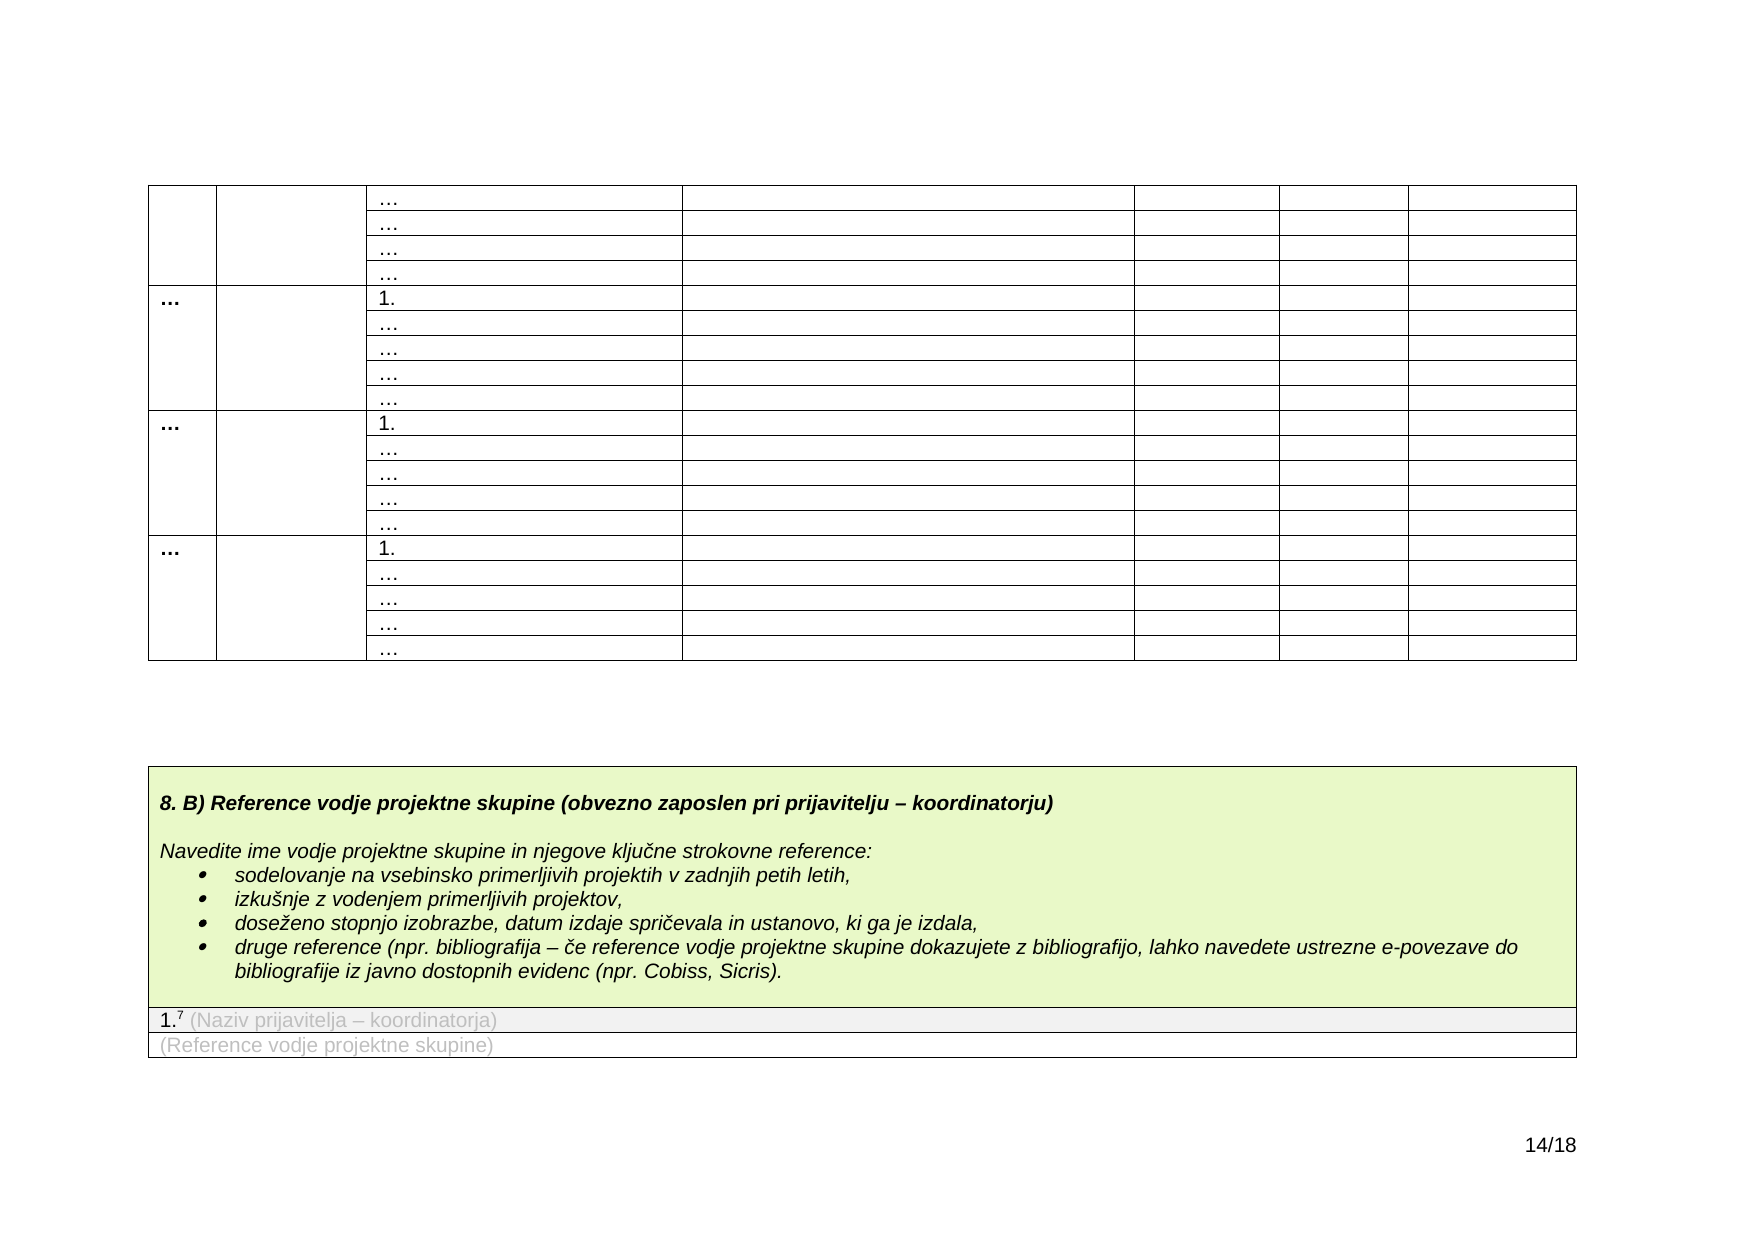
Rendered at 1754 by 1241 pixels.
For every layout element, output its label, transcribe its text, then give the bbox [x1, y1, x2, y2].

table_cell [1280, 586, 1408, 609]
table_cell [1135, 211, 1279, 234]
table_cell [683, 486, 1134, 509]
table_cell [1409, 386, 1576, 409]
table_cell [1409, 261, 1576, 284]
table_cell [1409, 536, 1576, 559]
table_cell [1409, 186, 1576, 209]
table_cell [1135, 361, 1279, 384]
table_cell [1135, 261, 1279, 284]
table_cell [1135, 386, 1279, 409]
table_cell [683, 536, 1134, 559]
table_cell [683, 236, 1134, 259]
table_cell [1280, 411, 1408, 434]
table_cell [683, 611, 1134, 634]
table_cell … [367, 511, 682, 534]
table_cell … [367, 486, 682, 509]
table_cell [1409, 211, 1576, 234]
table_cell [683, 561, 1134, 584]
table_cell … [367, 186, 682, 209]
table_cell [1280, 436, 1408, 459]
table_cell … [367, 561, 682, 584]
table_cell [1409, 461, 1576, 484]
table_cell [1280, 361, 1408, 384]
table_cell [1135, 436, 1279, 459]
table_cell … [149, 536, 216, 659]
table_cell [683, 336, 1134, 359]
table_cell [683, 436, 1134, 459]
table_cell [149, 1033, 1576, 1057]
table_cell [683, 411, 1134, 434]
table_cell … [367, 436, 682, 459]
table_cell [1135, 536, 1279, 559]
table_cell [1409, 286, 1576, 309]
table_cell [1280, 386, 1408, 409]
table_cell [217, 536, 366, 659]
table_cell [217, 411, 366, 534]
table_header 8. B) Reference vodje projektne skupine (obvezno zaposlen pri prijavitelju – koordinatorju) Navedite ime vodje projektne skupine in njegove ključne strokovne reference: sodelovanje na vsebinsko primerljivih projektih v zadnjih petih letih, izkušnje z vodenjem primerljivih projektov, doseženo stopnjo izobrazbe, datum izdaje spričevala in ustanovo, ki ga je izdala, druge reference (npr. bibliografija – če reference vodje projektne skupine dokazujete z bibliografijo, lahko navedete ustrezne e-povezave do bibliografije iz javno dostopnih evidenc (npr. Cobiss, Sicris). [149, 767, 1576, 1007]
table_cell [1409, 611, 1576, 634]
table_cell … [367, 236, 682, 259]
table_cell [1280, 611, 1408, 634]
table_cell [1280, 461, 1408, 484]
table_cell … [367, 461, 682, 484]
table_cell [1280, 636, 1408, 659]
table_cell 1. [367, 536, 682, 559]
table_cell [683, 586, 1134, 609]
table_cell [683, 511, 1134, 534]
table_cell [1409, 311, 1576, 334]
table_cell [1135, 336, 1279, 359]
table_cell … [367, 311, 682, 334]
table_cell [1409, 361, 1576, 384]
table_cell [683, 461, 1134, 484]
table_cell [1280, 536, 1408, 559]
table_cell [683, 636, 1134, 659]
table_cell [217, 186, 366, 284]
table_cell … [149, 186, 216, 284]
table_cell [1409, 236, 1576, 259]
table_cell … [149, 286, 216, 409]
table_cell [1409, 336, 1576, 359]
table_cell [1280, 236, 1408, 259]
table_cell [1135, 286, 1279, 309]
table_cell [1409, 411, 1576, 434]
table_cell [683, 386, 1134, 409]
table_cell [1135, 236, 1279, 259]
table_cell [683, 261, 1134, 284]
table_cell … [367, 361, 682, 384]
table_cell [1280, 311, 1408, 334]
table_cell [1135, 636, 1279, 659]
table_cell [683, 186, 1134, 209]
table_cell [1135, 511, 1279, 534]
table_cell [1280, 261, 1408, 284]
table_cell [1135, 311, 1279, 334]
table_cell [1280, 336, 1408, 359]
table_cell [1135, 486, 1279, 509]
table_cell [1409, 436, 1576, 459]
table_cell … [367, 261, 682, 284]
table_cell [1135, 611, 1279, 634]
table_cell [683, 361, 1134, 384]
table_cell 1. [367, 286, 682, 309]
table_cell 1. (Naziv prijavitelja – koordinatorja) [149, 1008, 1576, 1032]
table_cell [1135, 186, 1279, 209]
table_cell … [367, 611, 682, 634]
table_cell [1135, 586, 1279, 609]
table_cell [1409, 586, 1576, 609]
table_cell … [367, 636, 682, 659]
table_cell 1. [367, 411, 682, 434]
table_cell [217, 286, 366, 409]
table_cell [1280, 186, 1408, 209]
table_cell [1280, 561, 1408, 584]
table_cell [1409, 486, 1576, 509]
table_cell [1280, 486, 1408, 509]
table_cell [1135, 461, 1279, 484]
table_cell … [367, 211, 682, 234]
table_cell [1280, 211, 1408, 234]
table_cell [1409, 561, 1576, 584]
table_cell [1135, 561, 1279, 584]
table_cell … [367, 336, 682, 359]
table_cell … [149, 411, 216, 534]
table_cell … [367, 586, 682, 609]
table_cell [683, 211, 1134, 234]
table_cell [1280, 511, 1408, 534]
table_cell [1409, 511, 1576, 534]
table_cell … [367, 386, 682, 409]
table_cell [1280, 286, 1408, 309]
table_cell [683, 311, 1134, 334]
table_cell [683, 286, 1134, 309]
table_cell [1135, 411, 1279, 434]
table_cell [1409, 636, 1576, 659]
